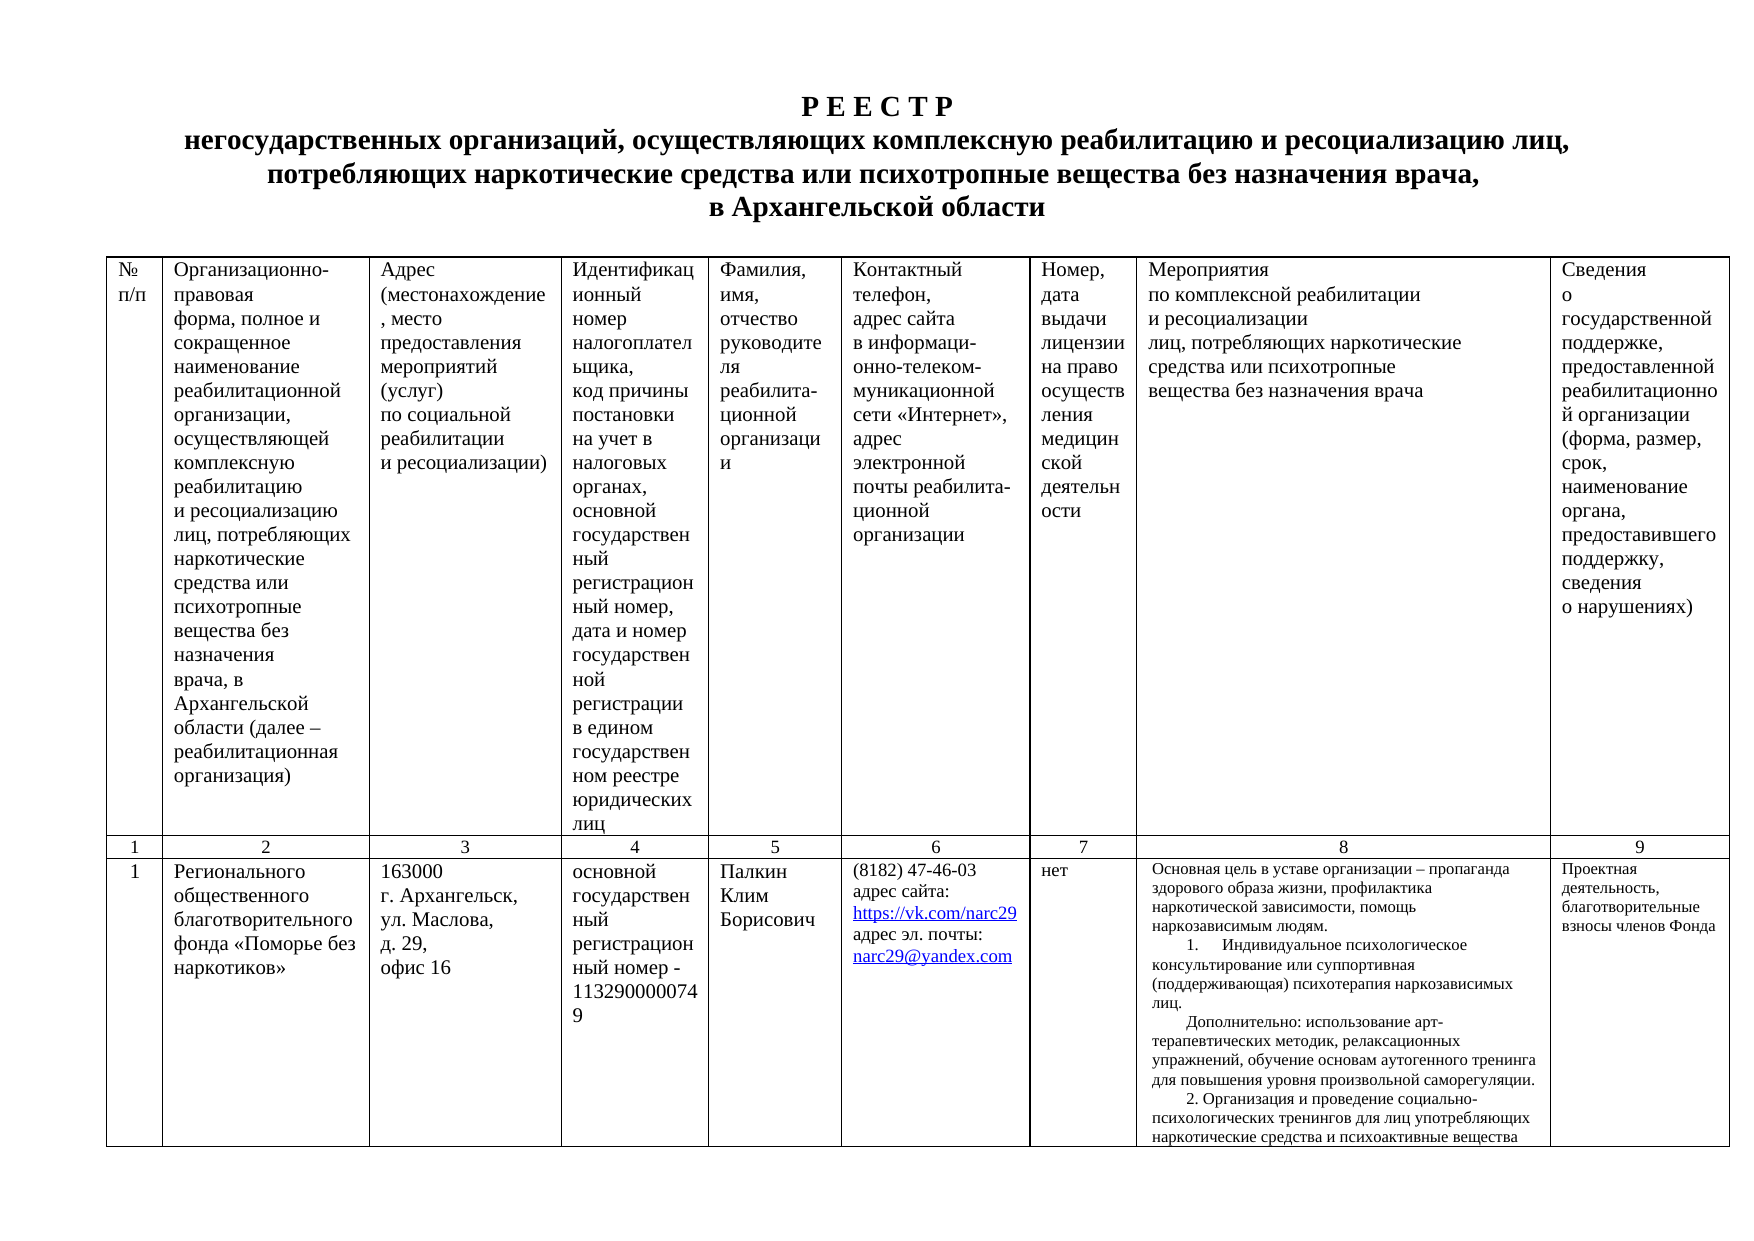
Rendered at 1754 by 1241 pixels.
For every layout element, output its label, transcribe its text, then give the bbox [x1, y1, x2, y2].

table_header Контактный телефон, адрес сайта в информаци-онно-телеком-муникационной сети «Интернет», адрес электронной почты реабилита-ционной организации [842, 258, 1029, 835]
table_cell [842, 859, 1029, 1146]
table_header Фамилия, имя, отчество руководителя реабилита- ционной организации [709, 258, 841, 835]
table_cell 4 [562, 836, 708, 857]
table_cell 9 [1551, 836, 1729, 857]
text Р Е Е С Т Р [118, 89, 1636, 122]
table_cell 2 [163, 836, 369, 857]
table_header Адрес (местонахождение, место предоставления мероприятий (услуг) по социальной реабилитации и ресоциализации) [370, 258, 561, 835]
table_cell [1551, 859, 1729, 1146]
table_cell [1137, 859, 1550, 1146]
table_cell 1 [107, 859, 162, 1146]
table_header Организационно-правовая форма, полное и сокращенное наименование реабилитационной организации, осуществляющей комплексную реабилитацию и ресоциализацию лиц, потребляющих наркотические средства или психотропные вещества без назначения врача, в Архангельской области (далее – реабилитационная организация) [163, 258, 369, 835]
table_cell 6 [842, 836, 1029, 857]
table_header Идентификационный номер налогоплательщика, код причины постановки на учет в налоговых органах, основной государственный регистрационный номер, дата и номер государственной регистрации в едином государственном реестре юридических лиц [562, 258, 708, 835]
table_header Мероприятия по комплексной реабилитации и ресоциализации лиц, потребляющих наркотические средства или психотропные вещества без назначения врача [1137, 258, 1550, 835]
table_header Сведения о государственной поддержке, предоставленной реабилитационной организации (форма, размер, срок, наименование органа, предоставившего поддержку, сведения о нарушениях) [1551, 258, 1729, 835]
table_cell нет [1031, 859, 1136, 1146]
table_cell 7 [1031, 836, 1136, 857]
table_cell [709, 859, 841, 1146]
table_cell 1 [107, 836, 162, 857]
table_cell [562, 859, 708, 1146]
table_cell 8 [1137, 836, 1550, 857]
table_cell 5 [709, 836, 841, 857]
table_header № п/п [107, 258, 162, 835]
table_header Номер, дата выдачи лицензии на право осуществления медицинской деятельности [1031, 258, 1136, 835]
table_cell 3 [370, 836, 561, 857]
text негосударственных организаций, осуществляющих комплексную реабилитацию и ресоциализацию лиц, потребляющих наркотические средства или психотропные вещества без назначения врача, в Архангельской области [118, 122, 1636, 223]
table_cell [370, 859, 561, 1146]
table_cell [163, 859, 369, 1146]
